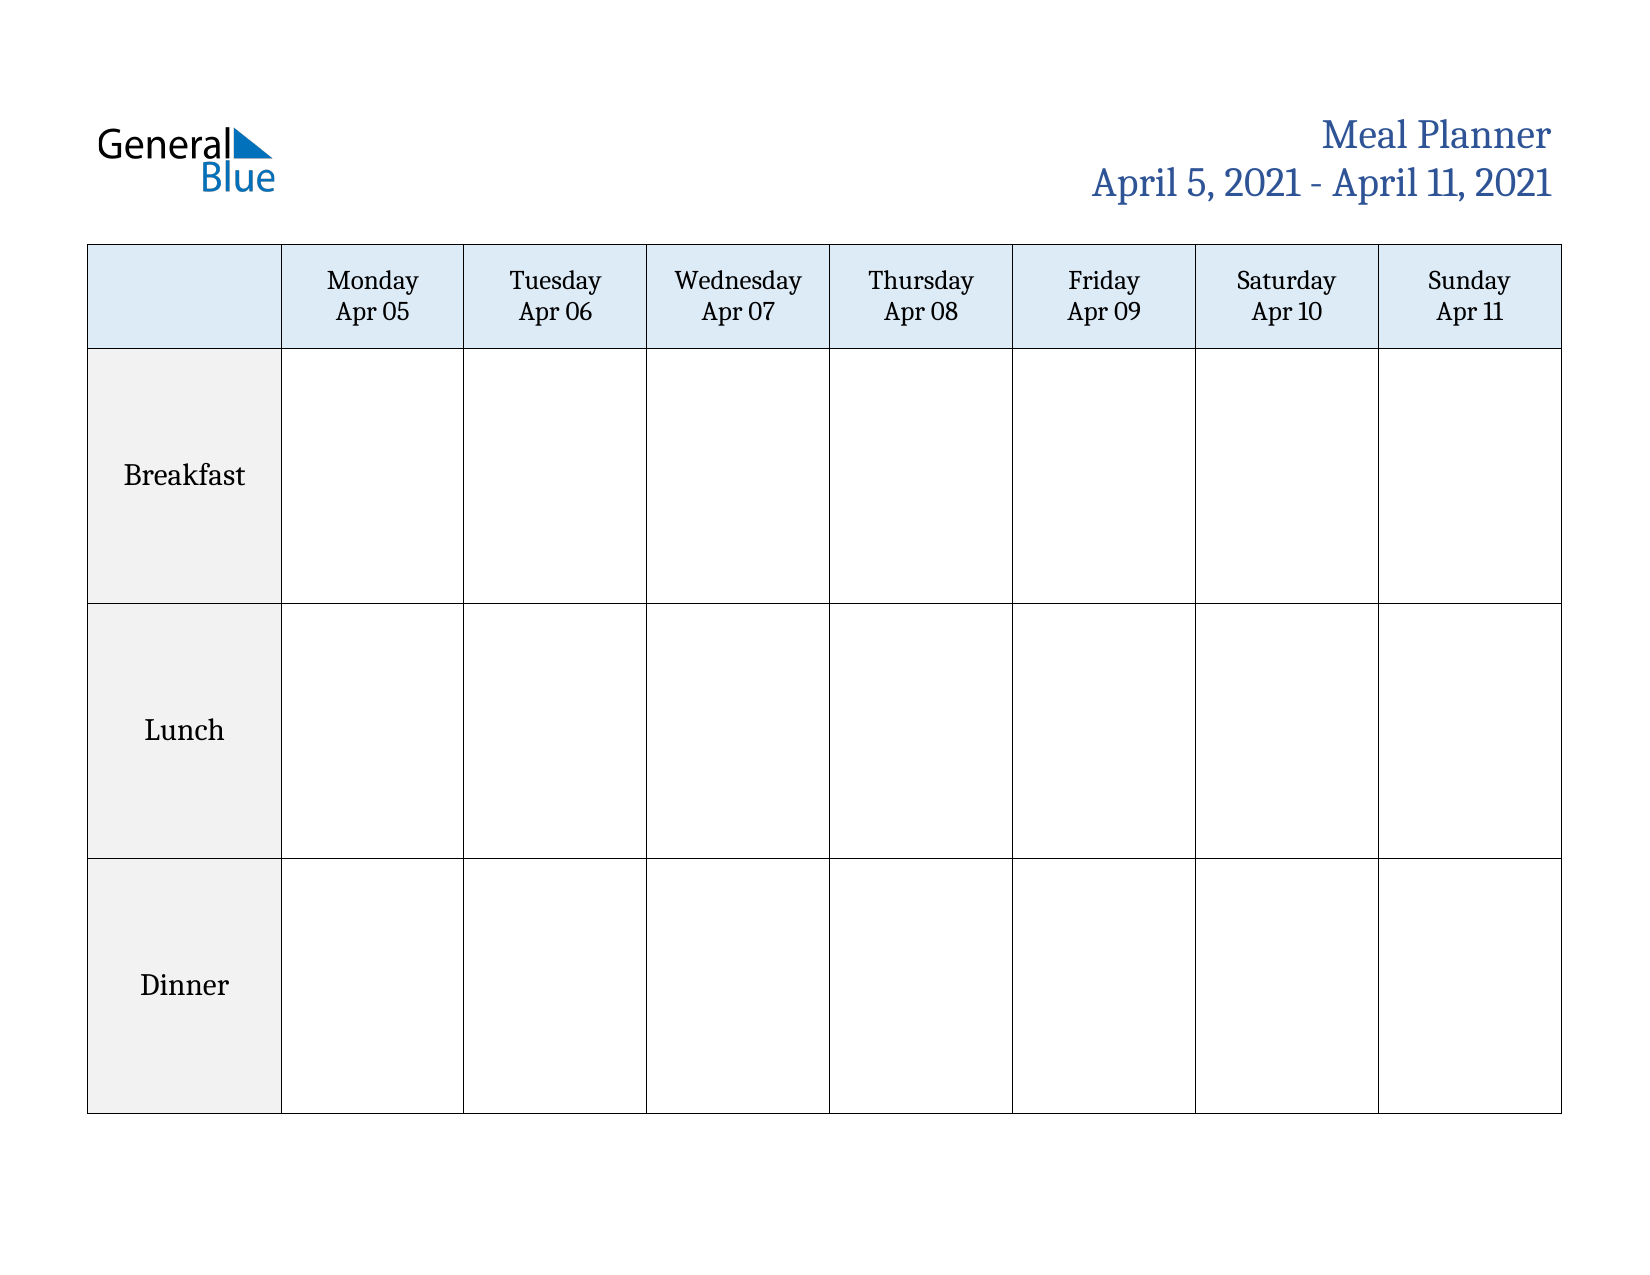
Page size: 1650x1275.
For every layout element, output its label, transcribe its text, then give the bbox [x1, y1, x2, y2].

table_cell [282, 859, 463, 1113]
picture [98, 127, 275, 192]
table_cell [1379, 604, 1561, 858]
table_cell Tuesday Apr 06 [464, 245, 646, 348]
table_cell [647, 859, 829, 1113]
table_cell [1196, 349, 1378, 603]
table_cell [830, 349, 1012, 603]
table_cell Monday Apr 05 [282, 245, 463, 348]
table_cell [830, 859, 1012, 1113]
table_header Meal Planner April 5, 2021 - April 11, 2021 [281, 75, 1562, 244]
table_cell Saturday Apr 10 [1196, 245, 1378, 348]
table_cell Wednesday Apr 07 [647, 245, 829, 348]
table_cell [282, 604, 463, 858]
table_cell [1013, 859, 1195, 1113]
table_cell Breakfast [88, 349, 281, 603]
table_cell [282, 349, 463, 603]
table_cell [1196, 859, 1378, 1113]
table_cell [88, 245, 281, 348]
table_cell Lunch [88, 604, 281, 858]
table_cell [1196, 604, 1378, 858]
table_cell [464, 859, 646, 1113]
table_cell Sunday Apr 11 [1379, 245, 1561, 348]
table_cell [830, 604, 1012, 858]
table_cell Dinner [88, 859, 281, 1113]
table_cell Thursday Apr 08 [830, 245, 1012, 348]
table_cell [1013, 604, 1195, 858]
table_cell Friday Apr 09 [1013, 245, 1195, 348]
table_cell [464, 604, 646, 858]
table_header [88, 75, 281, 244]
table_cell [1379, 859, 1561, 1113]
table_cell [1013, 349, 1195, 603]
table_cell [647, 349, 829, 603]
table_cell [647, 604, 829, 858]
table_cell [1379, 349, 1561, 603]
table_cell [464, 349, 646, 603]
